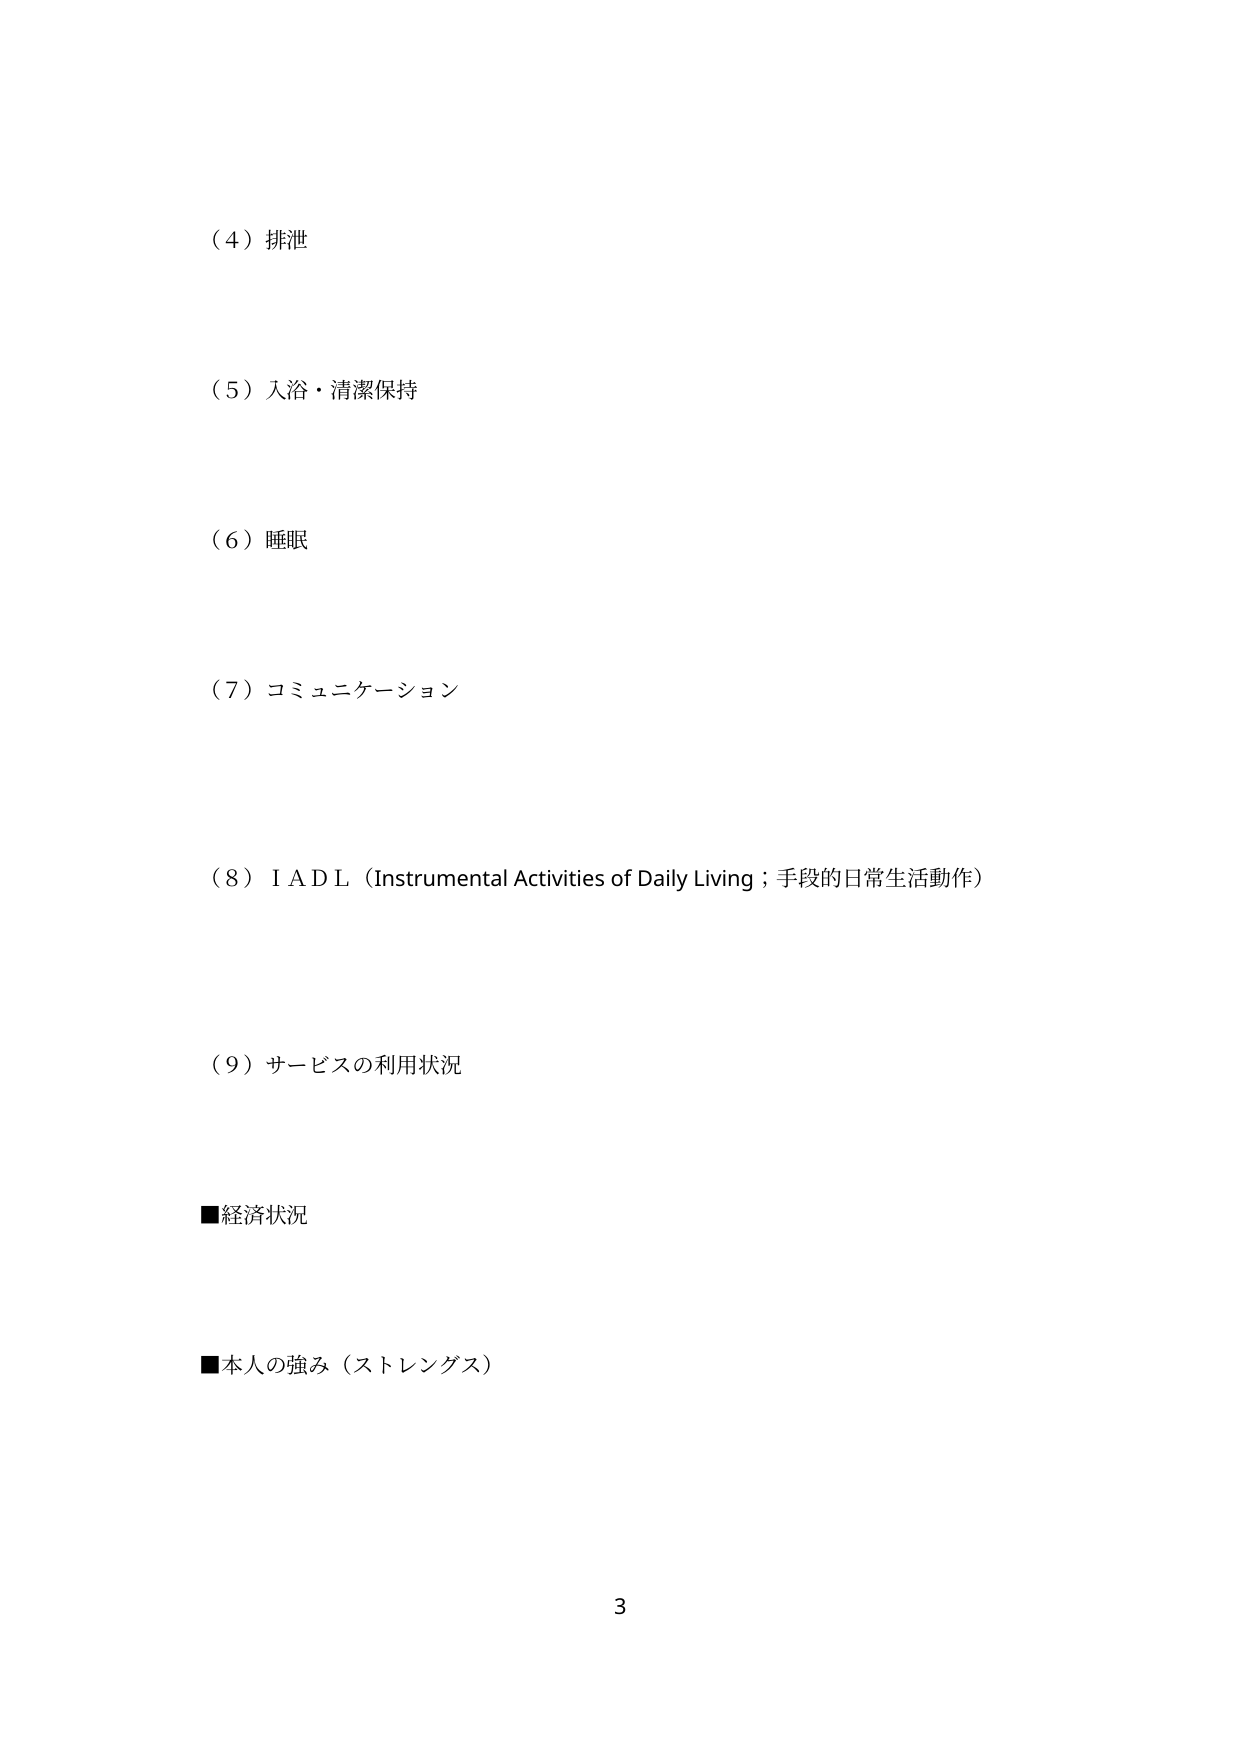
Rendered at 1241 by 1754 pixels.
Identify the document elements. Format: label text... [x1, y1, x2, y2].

text （８）ＩＡＤＬ（Instrumental Activities of Daily Living；手段的日常生活動作） [177, 858, 1063, 896]
text （４）排泄 [177, 221, 1063, 258]
text （５）入浴・清潔保持 [177, 371, 1063, 408]
text ■経済状況 [177, 1196, 1063, 1233]
text （７）コミュニケーション [177, 671, 1063, 708]
text （９）サービスの利用状況 [177, 1046, 1063, 1083]
text （６）睡眠 [177, 521, 1063, 558]
text ■本人の強み（ストレングス） [177, 1346, 1063, 1383]
